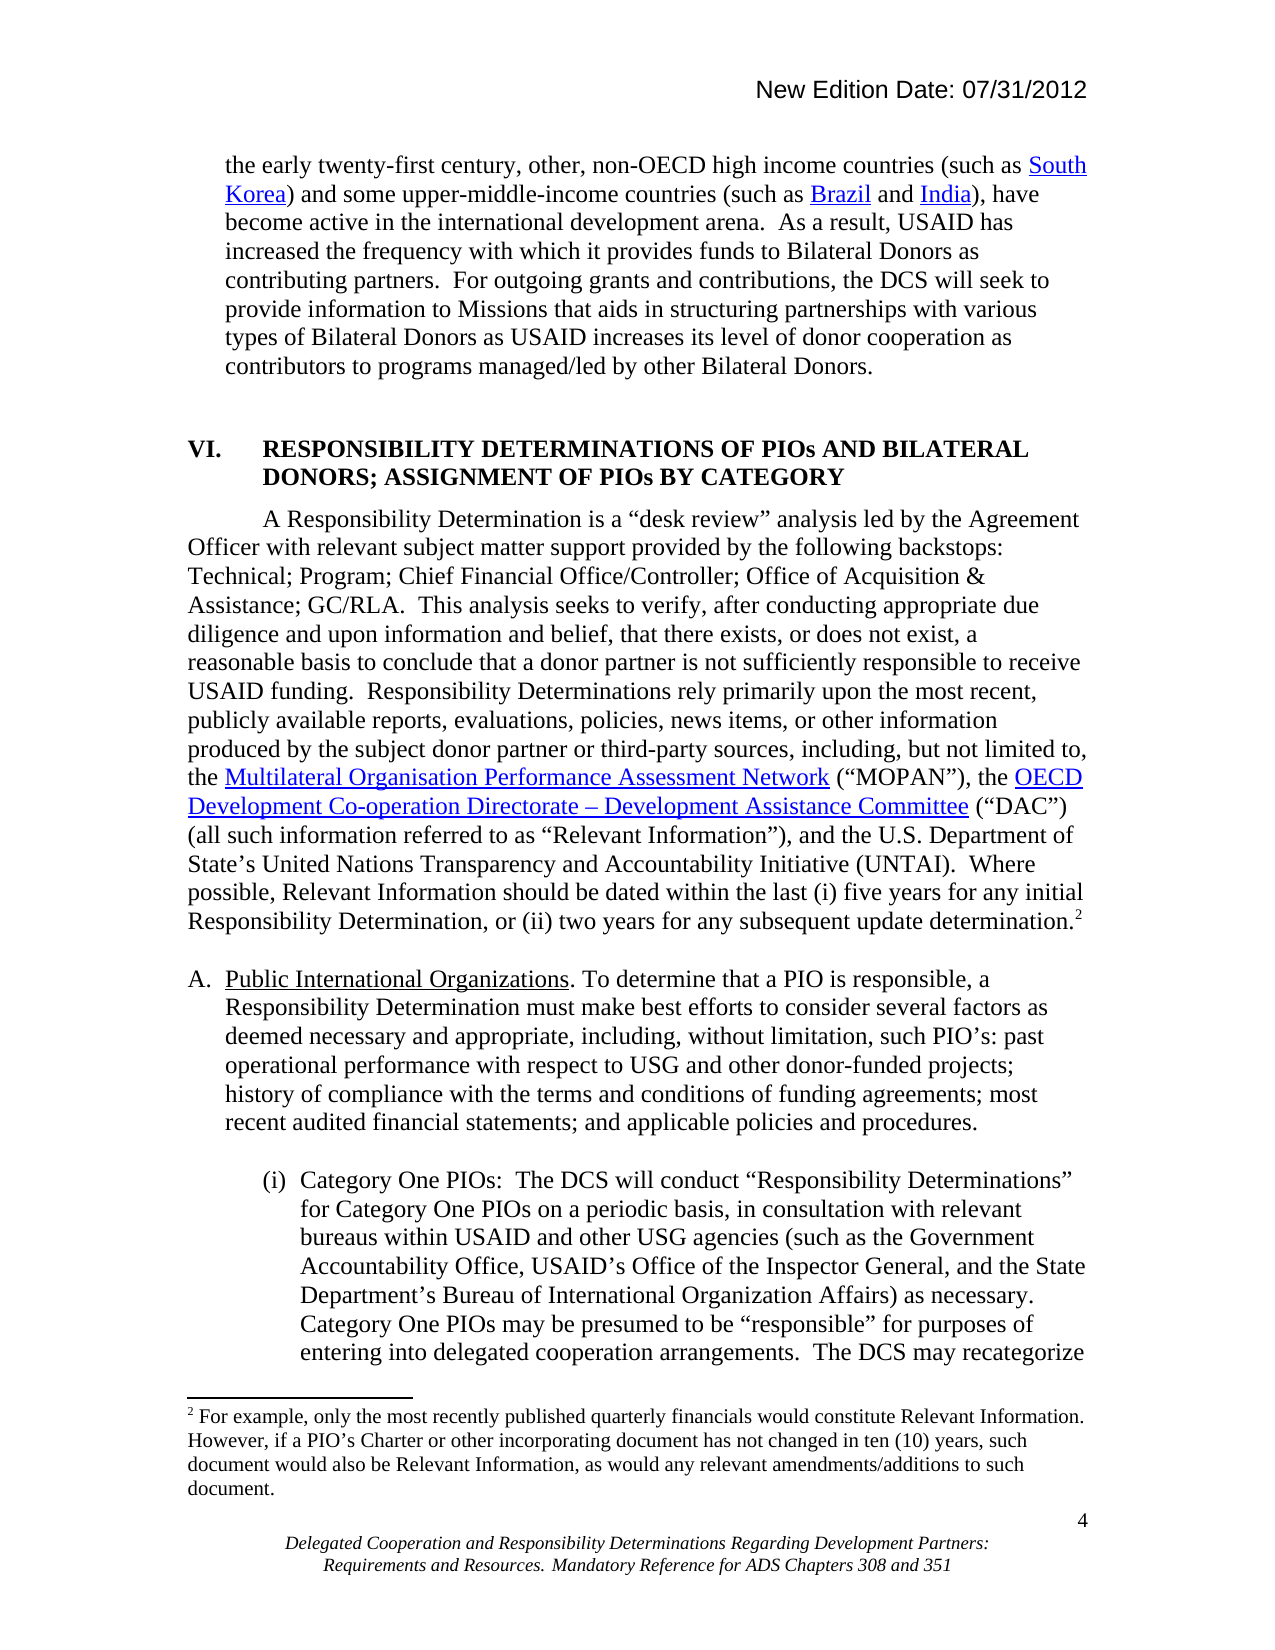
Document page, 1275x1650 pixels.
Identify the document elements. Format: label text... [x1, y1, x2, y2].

text VI. RESPONSIBILITY DETERMINATIONS OF PIOs AND BILATERAL DONORS; ASSIGNMENT OF PIOs BY CATEGORY [187, 434, 1087, 491]
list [187, 150, 1087, 380]
text A Responsibility Determination is a “desk review” analysis led by the Agreement Officer with relevant subject matter support provided by the following backstops: Technical; Program; Chief Financial Office/Controller; Office of Acquisition & Assistance; GC/RLA. This analysis seeks to verify, after conducting appropriate due diligence and upon information and belief, that there exists, or does not exist, a reasonable basis to conclude that a donor partner is not sufficiently responsible to receive USAID funding. Responsibility Determinations rely primarily upon the most recent, publicly available reports, evaluations, policies, news items, or other information produced by the subject donor partner or third-party sources, including, but not limited to, the Multilateral Organisation Performance Assessment Network (“MOPAN”), the OECD Development Co-operation Directorate – Development Assistance Committee (“DAC”) (all such information referred to as “Relevant Information”), and the U.S. Department of State’s United Nations Transparency and Accountability Initiative (UNTAI). Where possible, Relevant Information should be dated within the last (i) five years for any initial Responsibility Determination, or (ii) two years for any subsequent update determination. [187, 504, 1087, 935]
list Public International Organizations. To determine that a PIO is responsible, a Responsibility Determination must make best efforts to consider several factors as deemed necessary and appropriate, including, without limitation, such PIO’s: past operational performance with respect to USG and other donor-funded projects; history of compliance with the terms and conditions of funding agreements; most recent audited financial statements; and applicable policies and procedures. [187, 964, 1087, 1136]
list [262, 1165, 1087, 1366]
